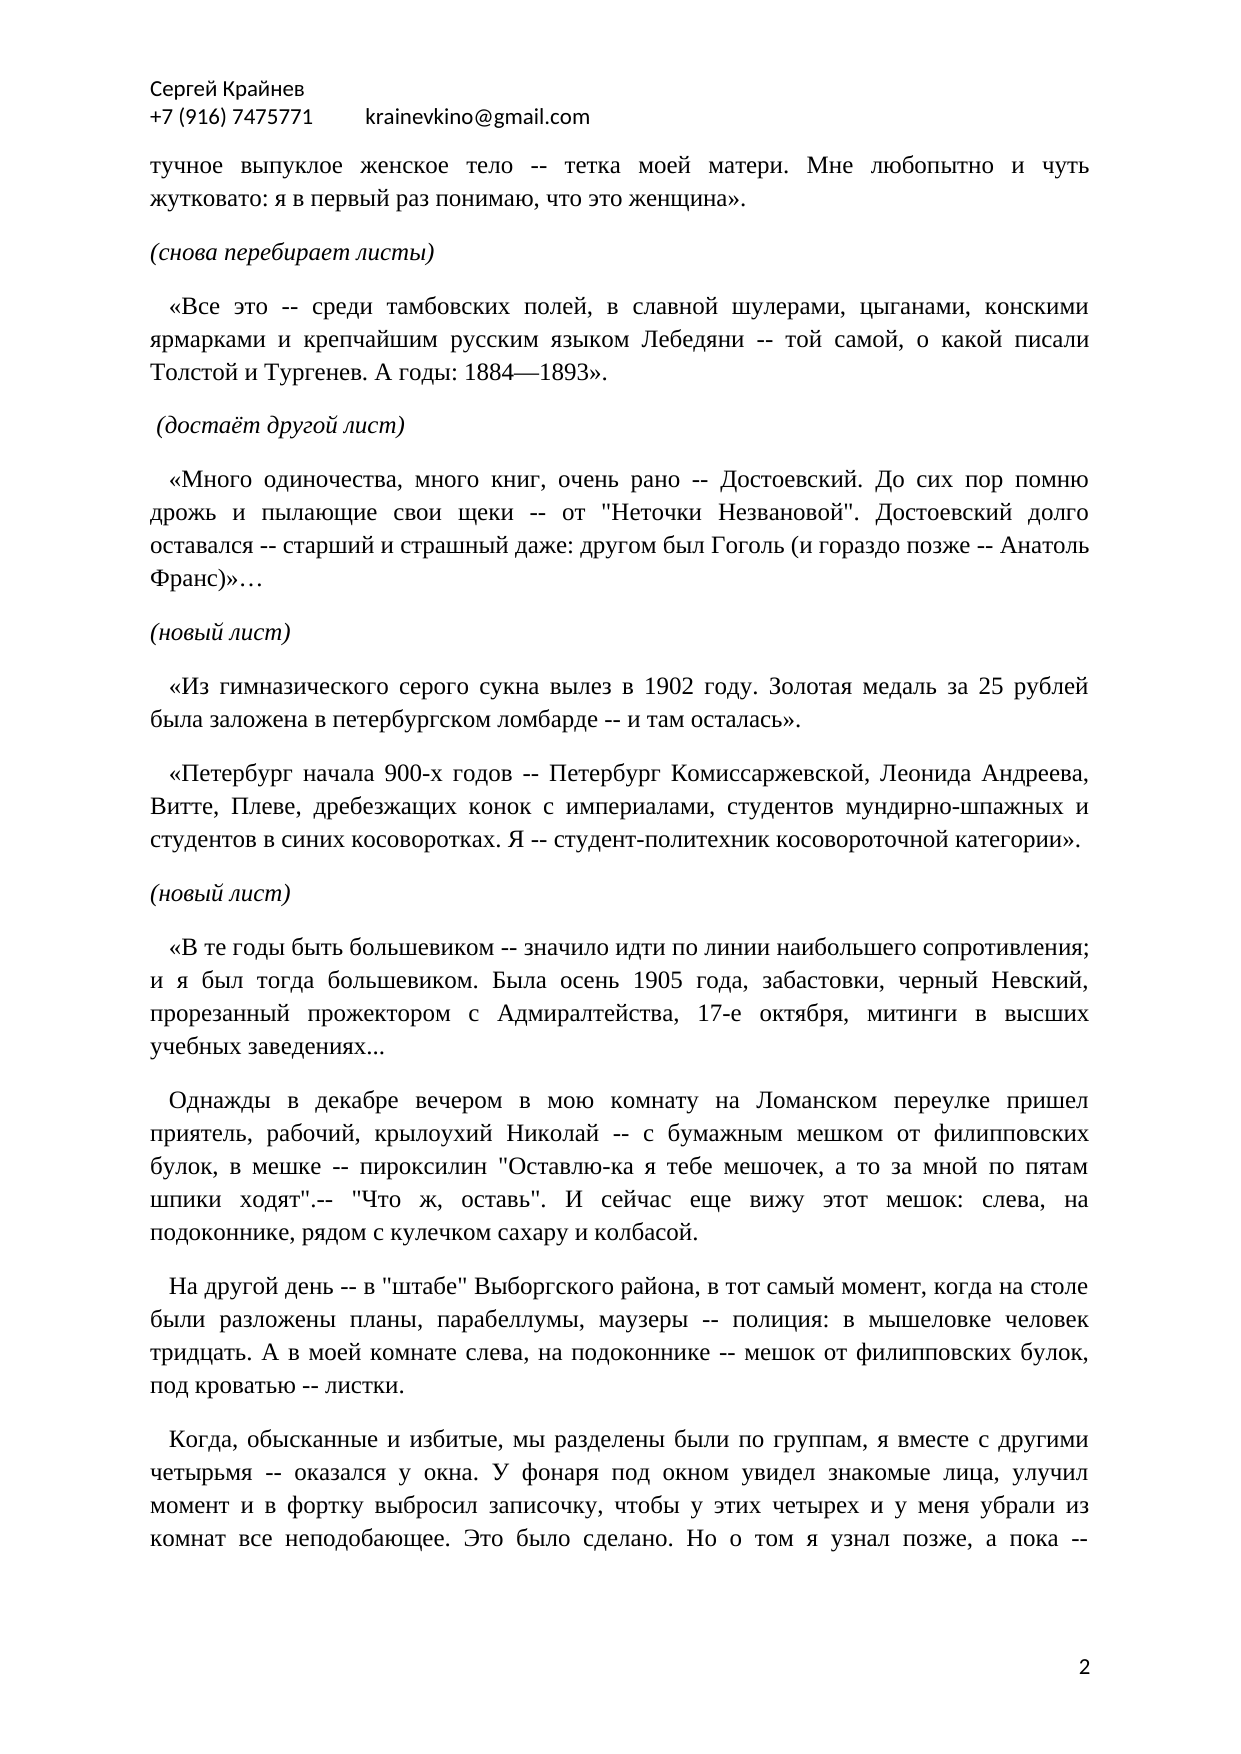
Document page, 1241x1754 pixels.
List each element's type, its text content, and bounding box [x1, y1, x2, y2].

text На другой день -- в "штабе" Выборгского района, в тот самый момент, когда на столе были разложены планы, парабеллумы, маузеры -- полиция: в мышеловке человек тридцать. А в моей комнате слева, на подоконнике -- мешок от филипповских булок, под кроватью -- листки. [150, 1271, 1090, 1398]
text (новый лист) [150, 878, 1090, 907]
text (снова перебирает листы) [150, 237, 1090, 266]
text (новый лист) [150, 617, 1090, 646]
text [150, 150, 1090, 212]
text «В те годы быть большевиком -- значило идти по линии наибольшего сопротивления; и я был тогда большевиком. Была осень 1905 года, забастовки, черный Невский, прорезанный прожектором с Адмиралтейства, 17-е октября, митинги в высших учебных заведениях... [150, 932, 1090, 1060]
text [150, 1424, 1090, 1551]
text «Много одиночества, много книг, очень рано -- Достоевский. До сих пор помню дрожь и пылающие свои щеки -- от "Неточки Незвановой". Достоевский долго оставался -- старший и страшный даже: другом был Гоголь (и гораздо позже -- Анатоль Франс)»… [150, 464, 1090, 592]
text Однажды в декабре вечером в мою комнату на Ломанском переулке пришел приятель, рабочий, крылоухий Николай -- с бумажным мешком от филипповских булок, в мешке -- пироксилин "Оставлю-ка я тебе мешочек, а то за мной по пятам шпики ходят".-- "Что ж, оставь". И сейчас еще вижу этот мешок: слева, на подоконнике, рядом с кулечком сахару и колбасой. [150, 1085, 1090, 1246]
text «Все это -- среди тамбовских полей, в славной шулерами, цыганами, конскими ярмарками и крепчайшим русским языком Лебедяни -- той самой, о какой писали Толстой и Тургенев. А годы: 1884—1893». [150, 291, 1090, 386]
text «Из гимназического серого сукна вылез в 1902 году. Золотая медаль за 25 рублей была заложена в петербургском ломбарде -- и там осталась». [150, 671, 1090, 733]
text «Петербург начала 900-х годов -- Петербург Комиссаржевской, Леонида Андреева, Витте, Плеве, дребезжащих конок с империалами, студентов мундирно-шпажных и студентов в синих косоворотках. Я -- студент-политехник косовороточной категории». [150, 758, 1090, 853]
text (достаёт другой лист) [150, 411, 1090, 439]
